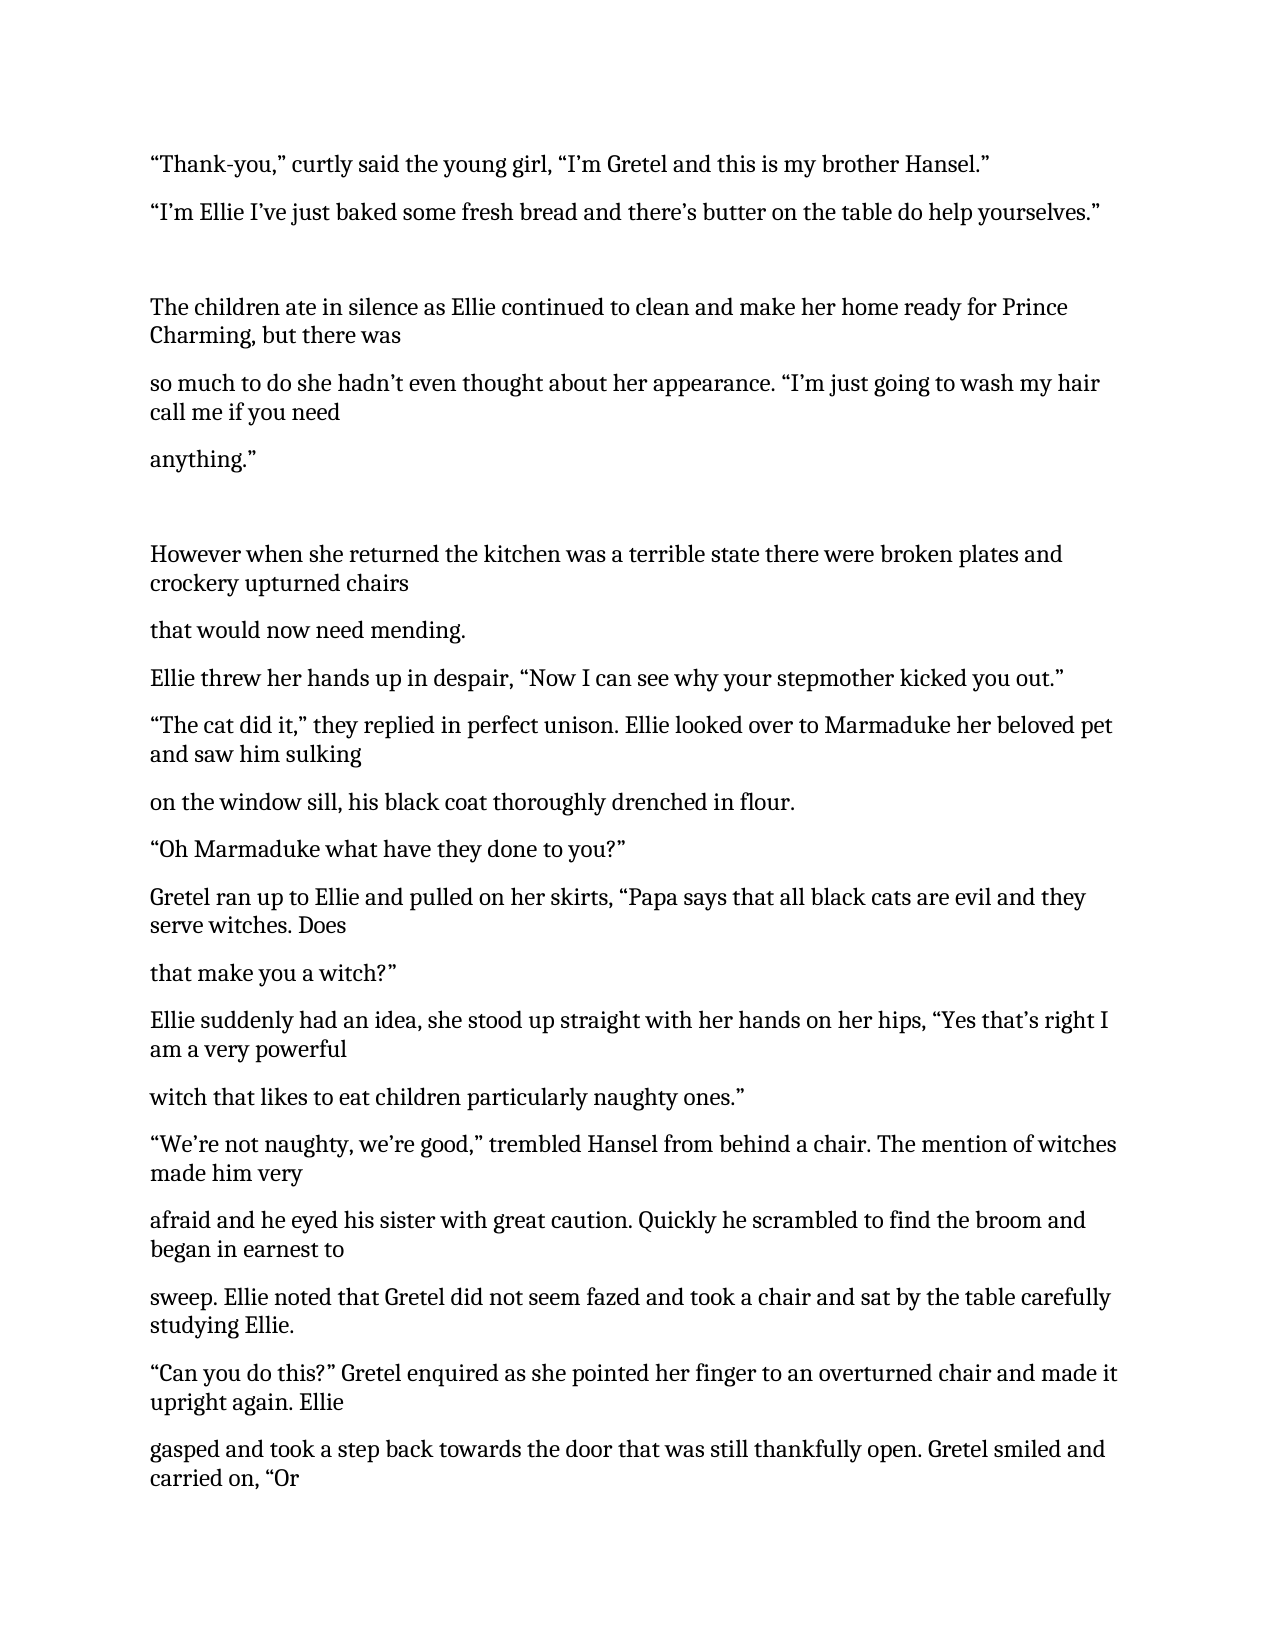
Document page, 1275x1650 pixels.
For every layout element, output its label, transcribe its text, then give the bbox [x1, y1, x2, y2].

text The children ate in silence as Ellie continued to clean and make her home ready for Prince Charming, but there was [150, 292, 1125, 350]
text afraid and he eyed his sister with great caution. Quickly he scrambled to find the broom and began in earnest to [150, 1206, 1125, 1264]
text “The cat did it,” they replied in perfect unison. Ellie looked over to Marmaduke her beloved pet and saw him sulking [150, 711, 1125, 769]
text sweep. Ellie noted that Gretel did not seem fazed and took a chair and sat by the table carefully studying Ellie. [150, 1282, 1125, 1340]
text “We’re not naughty, we’re good,” trembled Hansel from behind a chair. The mention of witches made him very [150, 1130, 1125, 1187]
text gasped and took a step back towards the door that was still thankfully open. Gretel smiled and carried on, “Or [150, 1435, 1125, 1492]
text “I’m Ellie I’ve just baked some fresh bread and there’s butter on the table do help yourselves.” [150, 197, 1125, 226]
text on the window sill, his black coat thoroughly drenched in flour. [150, 787, 1125, 816]
text anything.” [150, 445, 1125, 474]
text “Oh Marmaduke what have they done to you?” [150, 835, 1125, 864]
text witch that likes to eat children particularly naughty ones.” [150, 1082, 1125, 1111]
text “Can you do this?” Gretel enquired as she pointed her finger to an overturned chair and made it upright again. Ellie [150, 1359, 1125, 1416]
text “Thank-you,” curtly said the young girl, “I’m Gretel and this is my brother Hansel.” [150, 150, 1125, 179]
text Ellie threw her hands up in despair, “Now I can see why your stepmother kicked you out.” [150, 664, 1125, 692]
text Gretel ran up to Ellie and pulled on her skirts, “Papa says that all black cats are evil and they serve witches. Does [150, 882, 1125, 940]
text Ellie suddenly had an idea, she stood up straight with her hands on her hips, “Yes that’s right I am a very powerful [150, 1006, 1125, 1064]
text that would now need mending. [150, 616, 1125, 645]
text that make you a witch?” [150, 959, 1125, 987]
text However when she returned the kitchen was a terrible state there were broken plates and crockery upturned chairs [150, 540, 1125, 597]
text so much to do she hadn’t even thought about her appearance. “I’m just going to wash my hair call me if you need [150, 369, 1125, 426]
